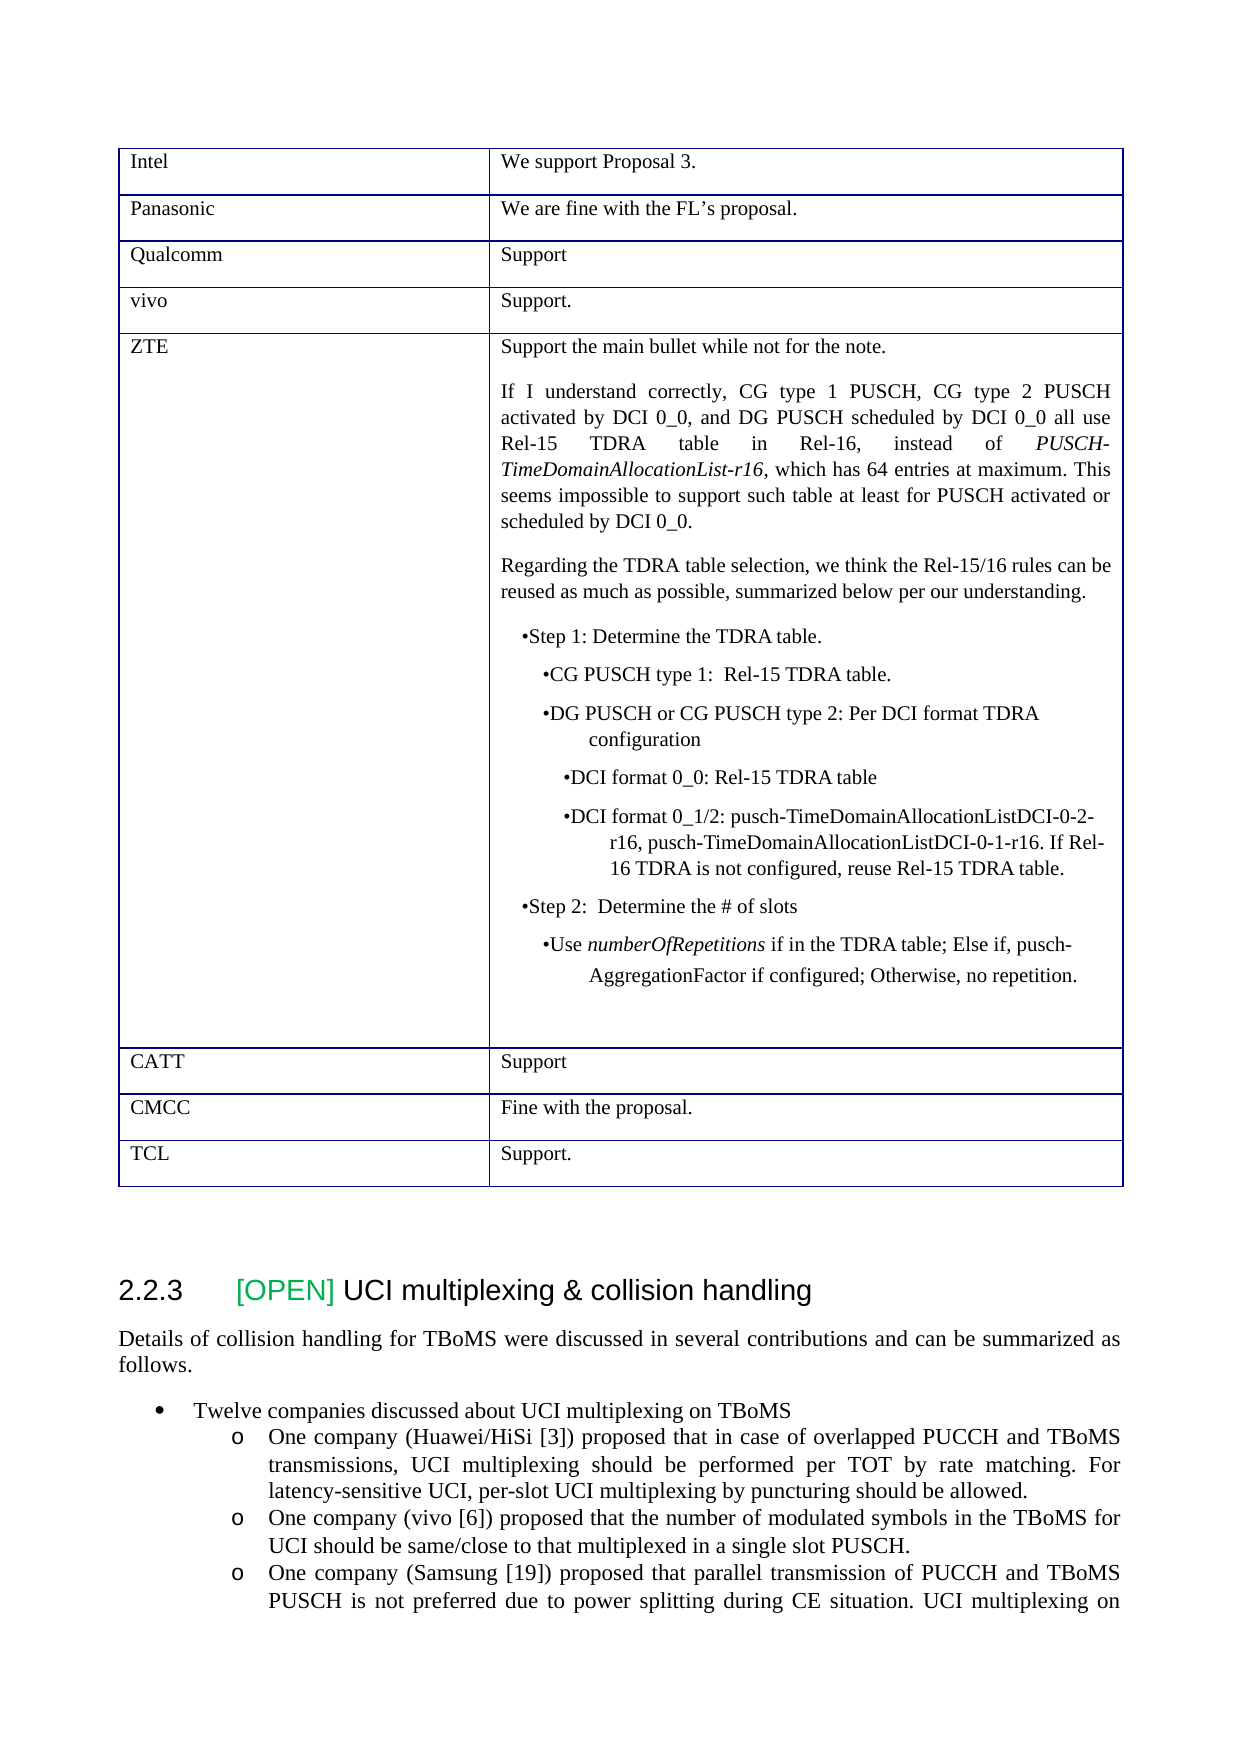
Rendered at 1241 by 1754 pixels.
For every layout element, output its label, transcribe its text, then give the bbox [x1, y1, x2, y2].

list Twelve companies discussed about UCI multiplexing on TBoMS [156, 1397, 1122, 1423]
subtitle [OPEN] UCI multiplexing & collision handling [118, 1273, 1122, 1306]
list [231, 1558, 1122, 1613]
text Details of collision handling for TBoMS were discussed in several contributions and can be summarized as follows. [118, 1325, 1122, 1378]
table_cell Intel [120, 149, 489, 194]
table_cell Support [490, 242, 1122, 286]
table_cell Support the main bullet while not for the note. If I understand correctly, CG type 1 PUSCH, CG type 2 PUSCH activated by DCI 0_0, and DG PUSCH scheduled by DCI 0_0 all use Rel-15 TDRA table in Rel-16, instead of PUSCH-TimeDomainAllocationList-r16, which has 64 entries at maximum. This seems impossible to support such table at least for PUSCH activated or scheduled by DCI 0_0. Regarding the TDRA table selection, we think the Rel-15/16 rules can be reused as much as possible, summarized below per our understanding. •Step 1: Determine the TDRA table. •CG PUSCH type 1: Rel-15 TDRA table. •DG PUSCH or CG PUSCH type 2: Per DCI format TDRA configuration •DCI format 0_0: Rel-15 TDRA table •DCI format 0_1/2: pusch-TimeDomainAllocationListDCI-0-2-r16, pusch-TimeDomainAllocationListDCI-0-1-r16. If Rel-16 TDRA is not configured, reuse Rel-15 TDRA table. •Step 2: Determine the # of slots •Use numberOfRepetitions if in the TDRA table; Else if, pusch-AggregationFactor if configured; Otherwise, no repetition. [490, 334, 1122, 1047]
table_cell CATT [120, 1049, 489, 1093]
table_cell We support Proposal 3. [490, 149, 1122, 194]
table_cell TCL [120, 1141, 489, 1186]
table_cell ZTE [120, 334, 489, 1047]
table_cell Support. [490, 288, 1122, 333]
list One company (vivo [6]) proposed that the number of modulated symbols in the TBoMS for UCI should be same/close to that multiplexed in a single slot PUSCH. [231, 1504, 1122, 1558]
table_cell Support [490, 1049, 1122, 1093]
table_cell Panasonic [120, 196, 489, 240]
table_cell Support. [490, 1141, 1122, 1186]
list One company (Huawei/HiSi [3]) proposed that in case of overlapped PUCCH and TBoMS transmissions, UCI multiplexing should be performed per TOT by rate matching. For latency-sensitive UCI, per-slot UCI multiplexing by puncturing should be allowed. [231, 1423, 1122, 1504]
table_cell CMCC [120, 1095, 489, 1139]
table_cell vivo [120, 288, 489, 333]
table_cell We are fine with the FL’s proposal. [490, 196, 1122, 240]
table_cell Fine with the proposal. [490, 1095, 1122, 1139]
table_cell Qualcomm [120, 242, 489, 286]
